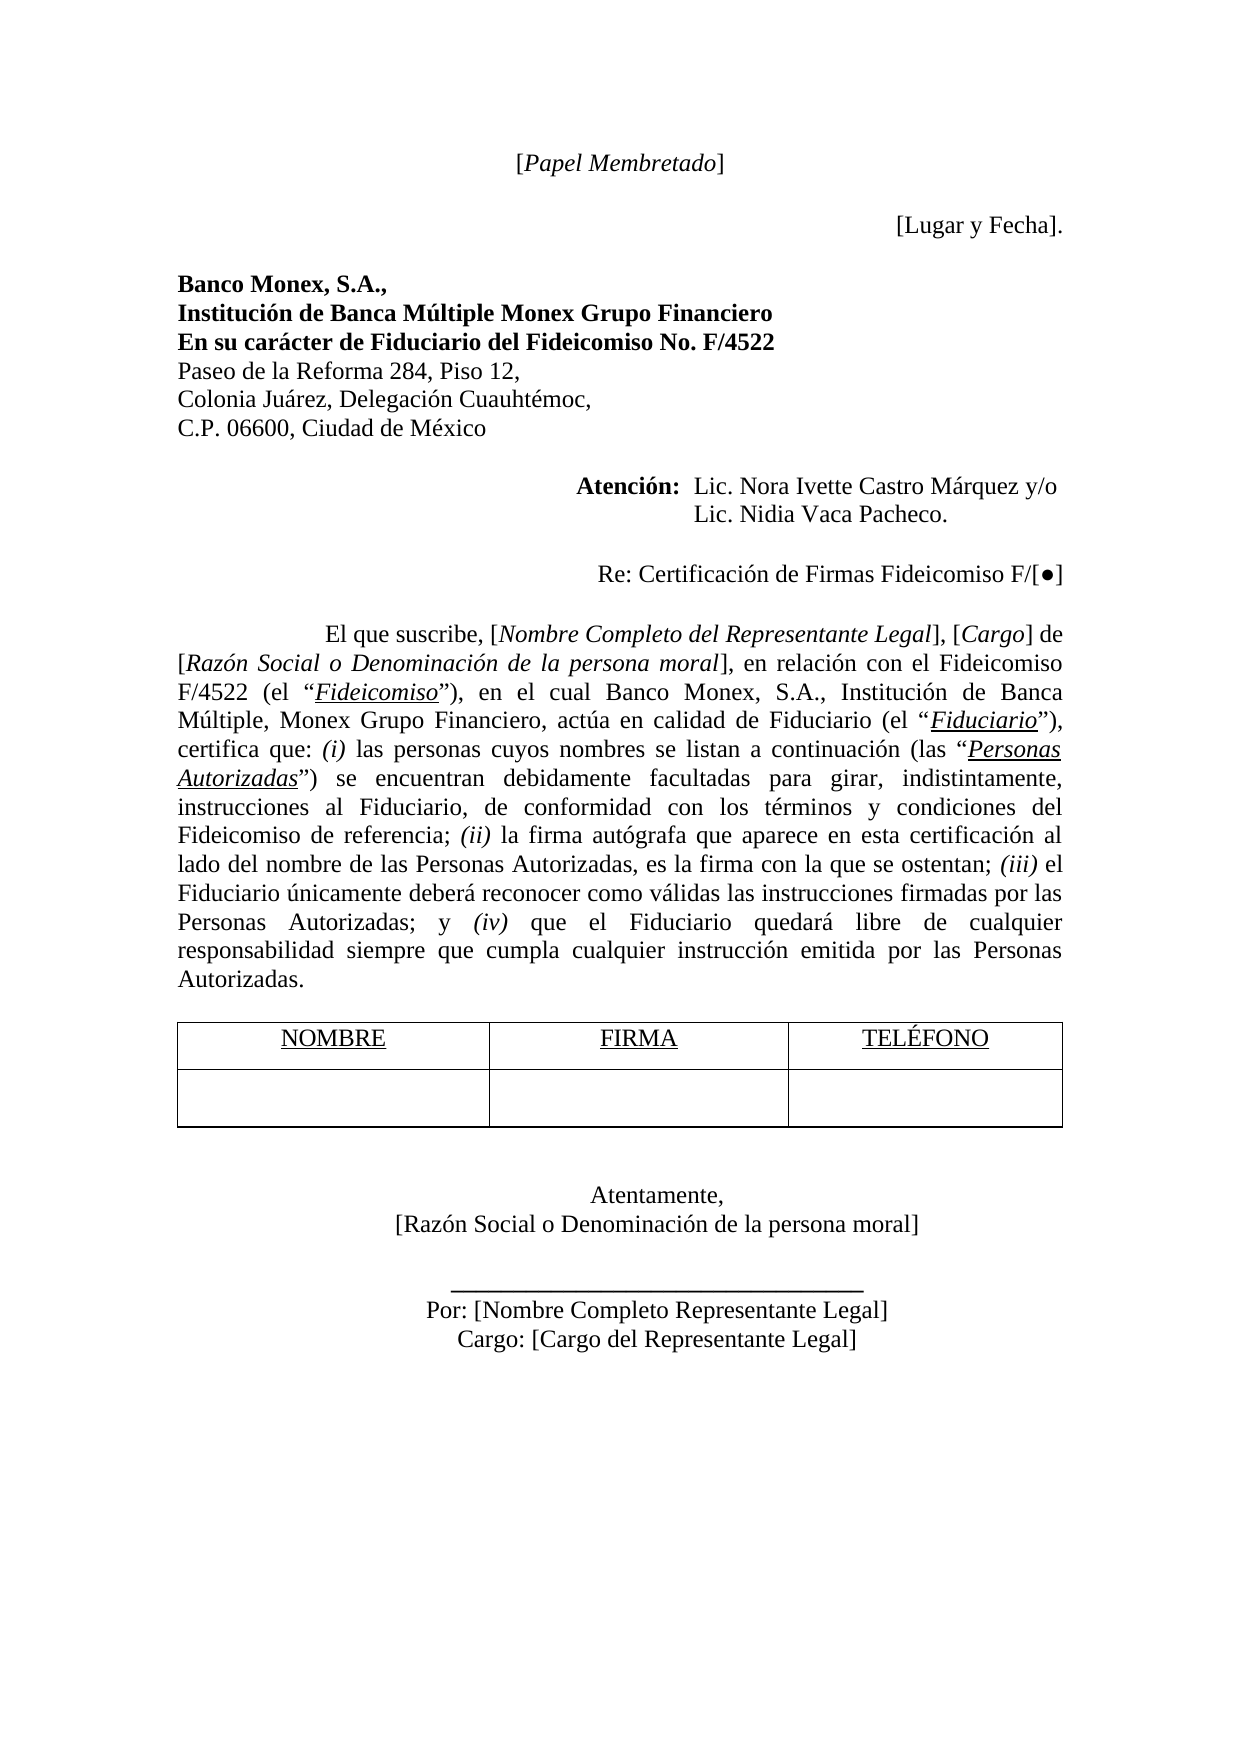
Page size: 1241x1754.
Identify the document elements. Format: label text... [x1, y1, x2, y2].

text Lic. Nidia Vaca Pacheco. [591, 499, 1063, 528]
table_header FIRMA [490, 1023, 788, 1069]
list El que suscribe, [Nombre Completo del Representante Legal], [Cargo] de [Razón Social o Denominación de la persona moral], en relación con el Fideicomiso F/4522 (el “Fideicomiso”), en el cual Banco Monex, S.A., Institución de Banca Múltiple, Monex Grupo Financiero, actúa en calidad de Fiduciario (el “Fiduciario”), certifica que: (i) las personas cuyos nombres se listan a continuación (las “Personas Autorizadas”) se encuentran debidamente facultadas para girar, indistintamente, instrucciones al Fiduciario, de conformidad con los términos y condiciones del Fideicomiso de referencia; (ii) la firma autógrafa que aparece en esta certificación al lado del nombre de las Personas Autorizadas, es la firma con la que se ostentan; (iii) el Fiduciario únicamente deberá reconocer como válidas las instrucciones firmadas por las Personas Autorizadas; y (iv) que el Fiduciario quedará libre de cualquier responsabilidad siempre que cumpla cualquier instrucción emitida por las Personas Autorizadas. [177, 619, 1063, 993]
text Re: Certificación de Firmas Fideicomiso F/[●] [590, 559, 1063, 588]
table_header NOMBRE [178, 1023, 489, 1069]
table_cell [490, 1070, 788, 1126]
text Colonia Juárez, Delegación Cuauhtémoc, [177, 384, 1063, 413]
list _________________________________ [251, 1266, 1063, 1295]
text Paseo de la Reforma 284, Piso 12, [177, 356, 1063, 384]
text [Papel Membretado] [177, 148, 1063, 176]
table_cell [789, 1070, 1062, 1126]
text Banco Monex, S.A., [177, 269, 1063, 298]
text En su carácter de Fiduciario del Fideicomiso No. F/4522 [177, 327, 1063, 356]
list Cargo: [Cargo del Representante Legal] [251, 1324, 1063, 1353]
table_header TELÉFONO [789, 1023, 1062, 1069]
text [Lugar y Fecha]. [177, 210, 1063, 238]
text Atención: Lic. Nora Ivette Castro Márquez y/o [576, 471, 1063, 499]
list Por: [Nombre Completo Representante Legal] [251, 1295, 1063, 1324]
list [Razón Social o Denominación de la persona moral] [251, 1209, 1063, 1238]
table_cell [178, 1070, 489, 1126]
text C.P. 06600, Ciudad de México [177, 413, 1063, 442]
list Atentamente, [251, 1180, 1063, 1209]
text Institución de Banca Múltiple Monex Grupo Financiero [177, 298, 1063, 327]
